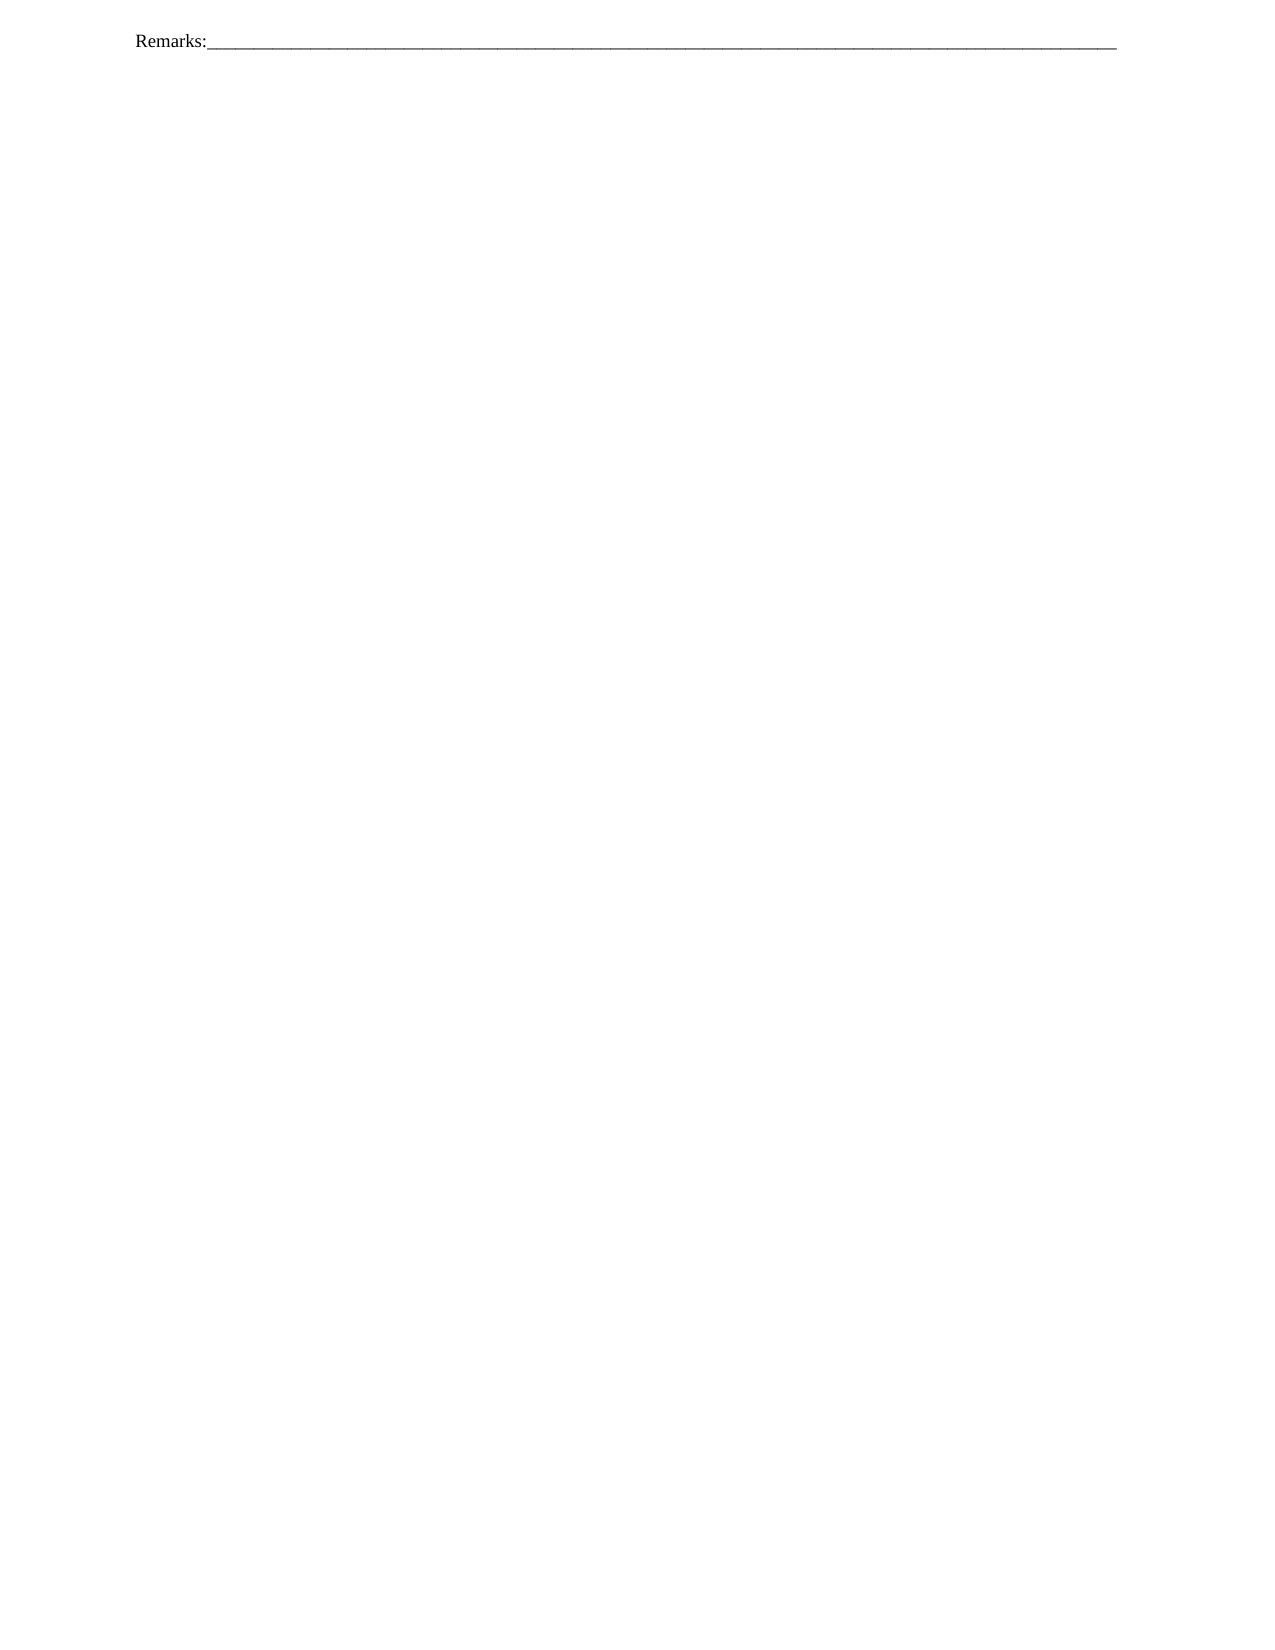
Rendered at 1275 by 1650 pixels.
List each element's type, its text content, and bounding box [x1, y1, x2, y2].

text Remarks:___________ [135, 29, 1140, 51]
